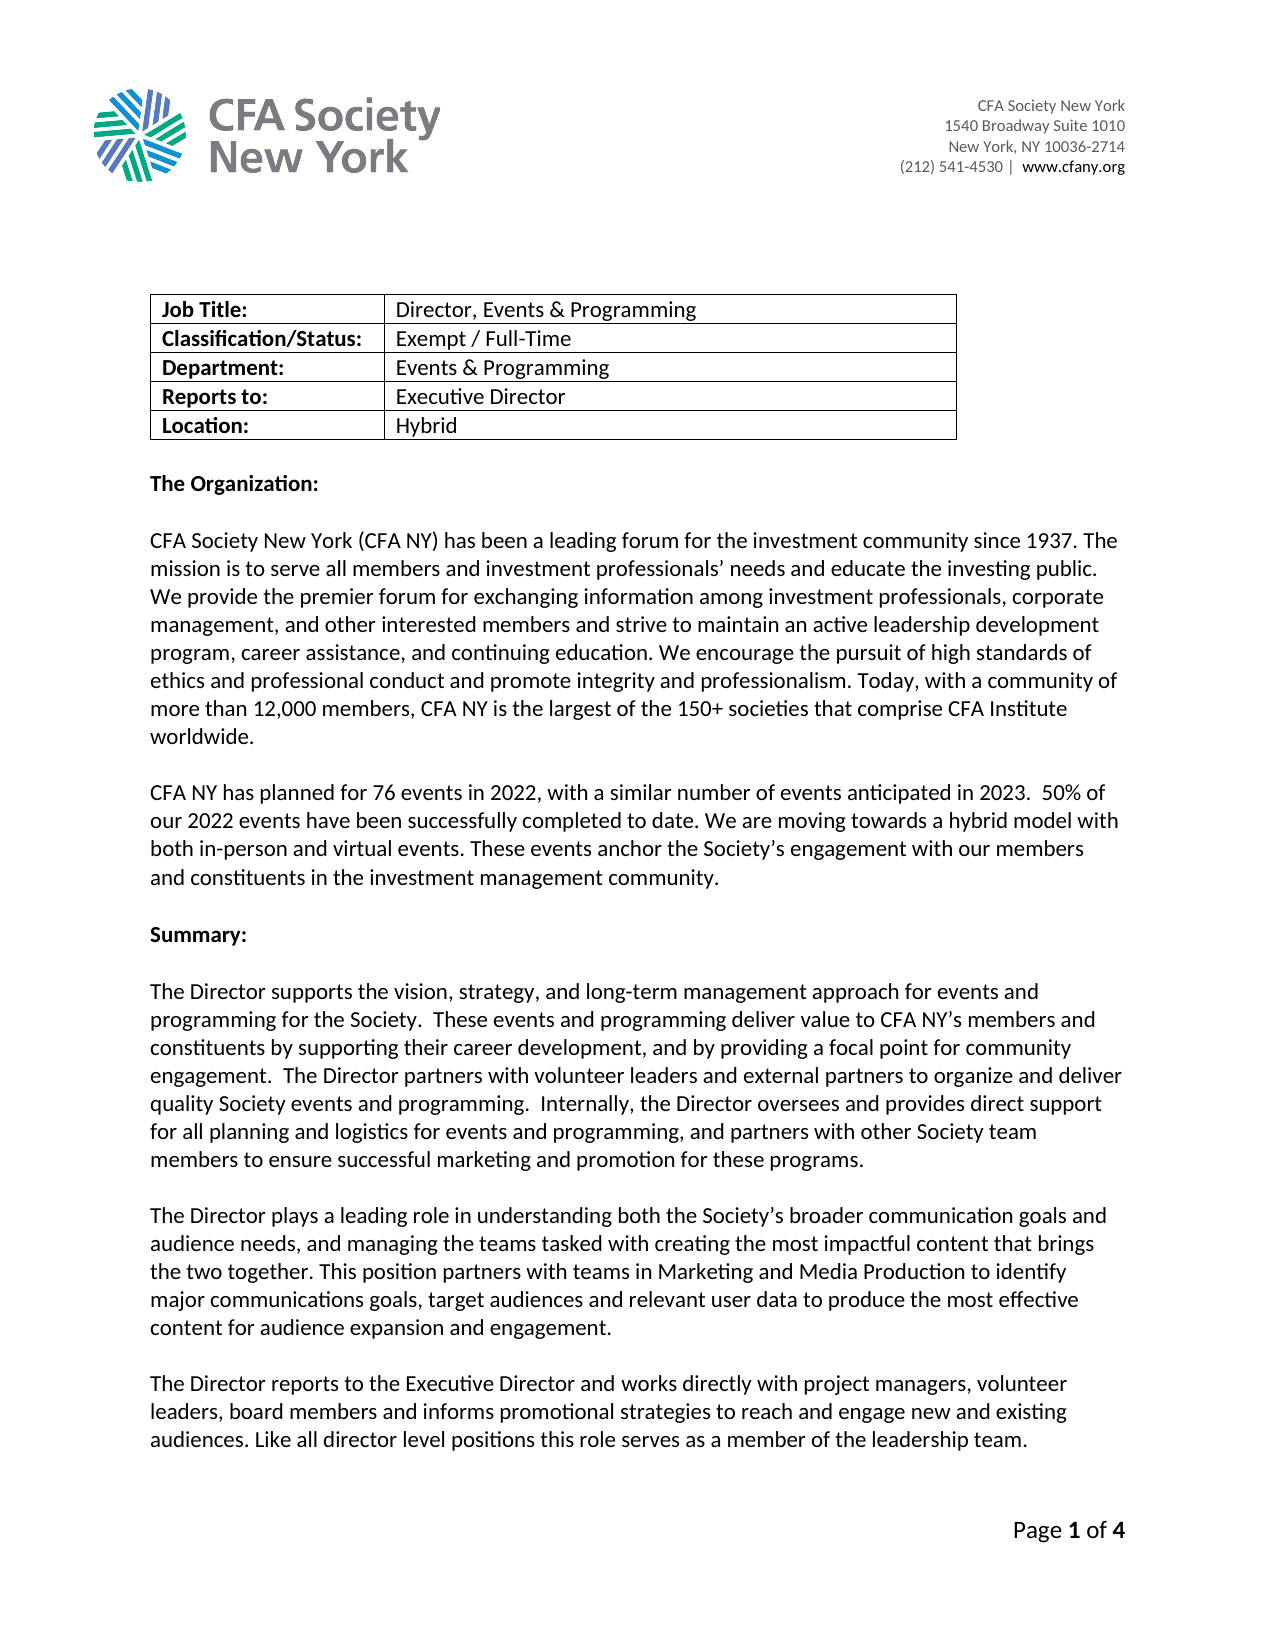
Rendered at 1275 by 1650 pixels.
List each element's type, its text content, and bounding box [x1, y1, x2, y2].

table_header Job Title: [151, 295, 384, 323]
table_cell Exempt / Full-Time [385, 324, 956, 352]
table_cell Classification/Status: [151, 324, 384, 352]
text CFA NY has planned for 76 events in 2022, with a similar number of events anticipated in 2023. 50% of our 2022 events have been successfully completed to date. We are moving towards a hybrid model with both in-person and virtual events. These events anchor the Society’s engagement with our members and constituents in the investment management community. [150, 778, 1125, 891]
text The Director reports to the Executive Director and works directly with project managers, volunteer leaders, board members and informs promotional strategies to reach and engage new and existing audiences. Like all director level positions this role serves as a member of the leadership team. [150, 1369, 1125, 1453]
table_cell Executive Director [385, 382, 956, 410]
text The Director plays a leading role in understanding both the Society’s broader communication goals and audience needs, and managing the teams tasked with creating the most impactful content that brings the two together. This position partners with teams in Marketing and Media Production to identify major communications goals, target audiences and relevant user data to produce the most effective content for audience expansion and engagement. [150, 1201, 1125, 1341]
table_cell Reports to: [151, 382, 384, 410]
text Summary: [150, 920, 1125, 948]
text The Director supports the vision, strategy, and long-term management approach for events and programming for the Society. These events and programming deliver value to CFA NY’s members and constituents by supporting their career development, and by providing a focal point for community engagement. The Director partners with volunteer leaders and external partners to organize and deliver quality Society events and programming. Internally, the Director oversees and provides direct support for all planning and logistics for events and programming, and partners with other Society team members to ensure successful marketing and promotion for these programs. [150, 977, 1125, 1173]
text CFA Society New York (CFA NY) has been a leading forum for the investment community since 1937. The mission is to serve all members and investment professionals’ needs and educate the investing public. We provide the premier forum for exchanging information among investment professionals, corporate management, and other interested members and strive to maintain an active leadership development program, career assistance, and continuing education. We encourage the pursuit of high standards of ethics and professional conduct and promote integrity and professionalism. Today, with a community of more than 12,000 members, CFA NY is the largest of the 150+ societies that comprise CFA Institute worldwide. [150, 526, 1125, 751]
picture [93, 89, 441, 182]
table_header Director, Events & Programming [385, 295, 956, 323]
table_cell Department: [151, 353, 384, 381]
table_cell Events & Programming [385, 353, 956, 381]
text The Organization: [150, 469, 1125, 497]
table_cell Hybrid [385, 411, 956, 439]
table_cell Location: [151, 411, 384, 439]
